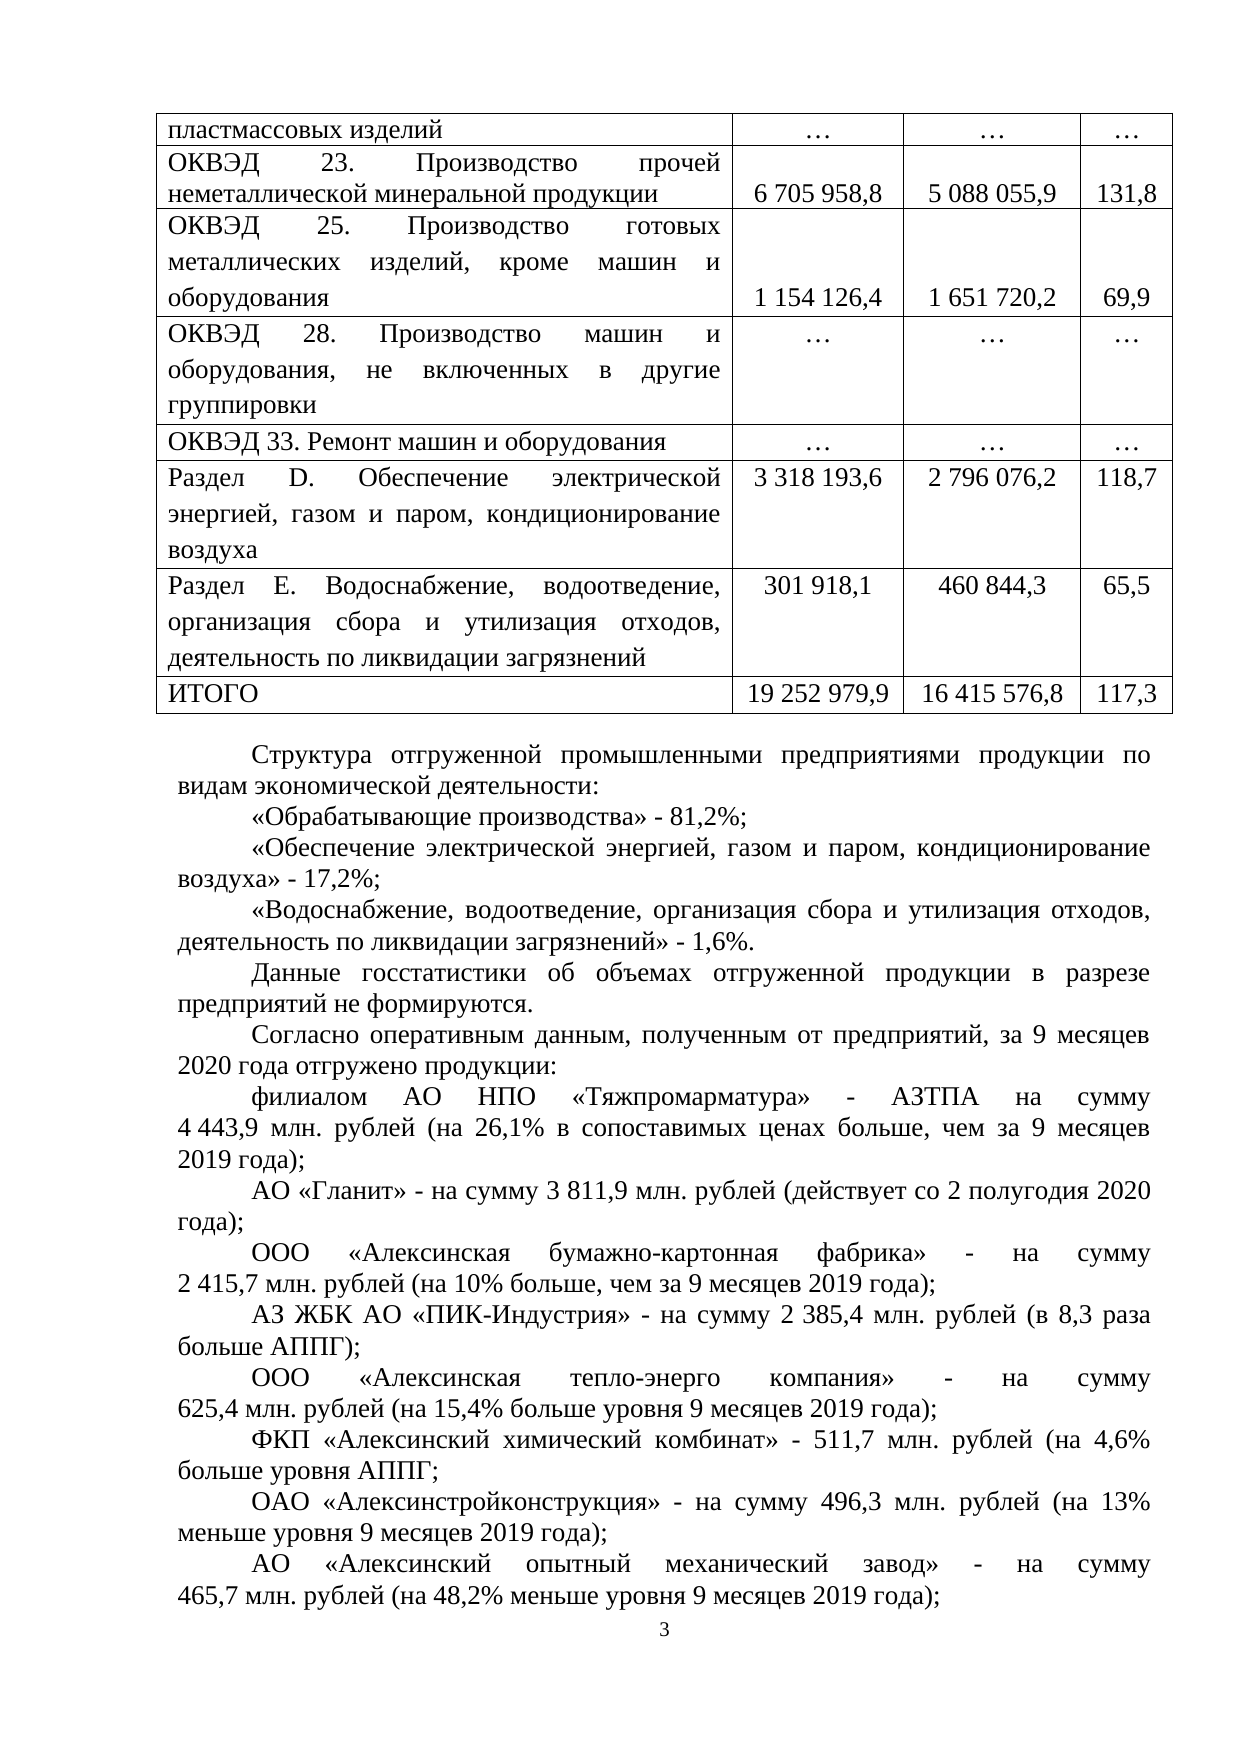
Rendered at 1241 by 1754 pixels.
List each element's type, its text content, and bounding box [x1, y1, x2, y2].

table_cell 65,5 [1081, 569, 1172, 676]
text Данные госстатистики об объемах отгруженной продукции в разрезе предприятий не формируются. [177, 956, 1152, 1018]
table_cell Раздел D. Обеспечение электрической энергией, газом и паром, кондиционирование воздуха [157, 461, 732, 568]
table_cell … [1081, 425, 1172, 460]
table_cell … [1081, 114, 1172, 145]
table_cell 118,7 [1081, 461, 1172, 568]
table_cell ИТОГО [157, 677, 732, 713]
table_cell 3 318 193,6 [733, 461, 903, 568]
table_cell 131,8 [1081, 146, 1172, 208]
text АЗ ЖБК АО «ПИК-Индустрия» - на сумму 2 385,4 млн. рублей (в 8,3 раза больше АППГ); [177, 1298, 1152, 1361]
table_cell 16 415 576,8 [904, 677, 1080, 713]
table_cell 19 252 979,9 [733, 677, 903, 713]
text «Водоснабжение, водоотведение, организация сбора и утилизация отходов, деятельность по ликвидации загрязнений» - 1,6%. [177, 893, 1152, 956]
table_cell ОКВЭД 23. Производство прочей неметаллической минеральной продукции [157, 146, 732, 208]
text ООО «Алексинская бумажно-картонная фабрика» - на сумму 2 415,7 млн. рублей (на 10% больше, чем за 9 месяцев 2019 года); [177, 1236, 1152, 1298]
table_cell … [733, 317, 903, 424]
table_cell … [733, 114, 903, 145]
table_cell 1 651 720,2 [904, 209, 1080, 316]
table_cell ОКВЭД 28. Производство машин и оборудования, не включенных в другие группировки [157, 317, 732, 424]
text ООО «Алексинская тепло-энерго компания» - на сумму 625,4 млн. рублей (на 15,4% больше уровня 9 месяцев 2019 года); [177, 1361, 1152, 1423]
table_cell 117,3 [1081, 677, 1172, 713]
table_cell … [904, 317, 1080, 424]
table_cell ОКВЭД 25. Производство готовых металлических изделий, кроме машин и оборудования [157, 209, 732, 316]
table_cell … [1081, 317, 1172, 424]
table_cell 301 918,1 [733, 569, 903, 676]
text АО «Алексинский опытный механический завод» - на сумму 465,7 млн. рублей (на 48,2% меньше уровня 9 месяцев 2019 года); [177, 1548, 1152, 1610]
table_cell 1 154 126,4 [733, 209, 903, 316]
table_cell 460 844,3 [904, 569, 1080, 676]
table_cell … [904, 425, 1080, 460]
table_cell 69,9 [1081, 209, 1172, 316]
text ФКП «Алексинский химический комбинат» - 511,7 млн. рублей (на 4,6% больше уровня АППГ; [177, 1423, 1152, 1485]
table_cell … [733, 425, 903, 460]
table_cell Раздел Е. Водоснабжение, водоотведение, организация сбора и утилизация отходов, деятельность по ликвидации загрязнений [157, 569, 732, 676]
text Согласно оперативным данным, полученным от предприятий, за 9 месяцев 2020 года отгружено продукции: [177, 1018, 1152, 1080]
text филиалом АО НПО «Тяжпромарматура» - АЗТПА на сумму 4 443,9 млн. рублей (на 26,1% в сопоставимых ценах больше, чем за 9 месяцев 2019 года); [177, 1080, 1152, 1174]
table_cell 2 796 076,2 [904, 461, 1080, 568]
text ОАО «Алексинстройконструкция» - на сумму 496,3 млн. рублей (на 13% меньше уровня 9 месяцев 2019 года); [177, 1485, 1152, 1548]
text АО «Гланит» - на сумму 3 811,9 млн. рублей (действует со 2 полугодия 2020 года); [177, 1174, 1152, 1236]
text «Обеспечение электрической энергией, газом и паром, кондиционирование воздуха» - 17,2%; [177, 831, 1152, 893]
table_cell 6 705 958,8 [733, 146, 903, 208]
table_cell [157, 114, 732, 145]
table_cell 5 088 055,9 [904, 146, 1080, 208]
table_cell … [904, 114, 1080, 145]
text Структура отгруженной промышленными предприятиями продукции по видам экономической деятельности: [177, 738, 1152, 800]
text «Обрабатывающие производства» - 81,2%; [177, 800, 1152, 831]
table_cell ОКВЭД 33. Ремонт машин и оборудования [157, 425, 732, 460]
